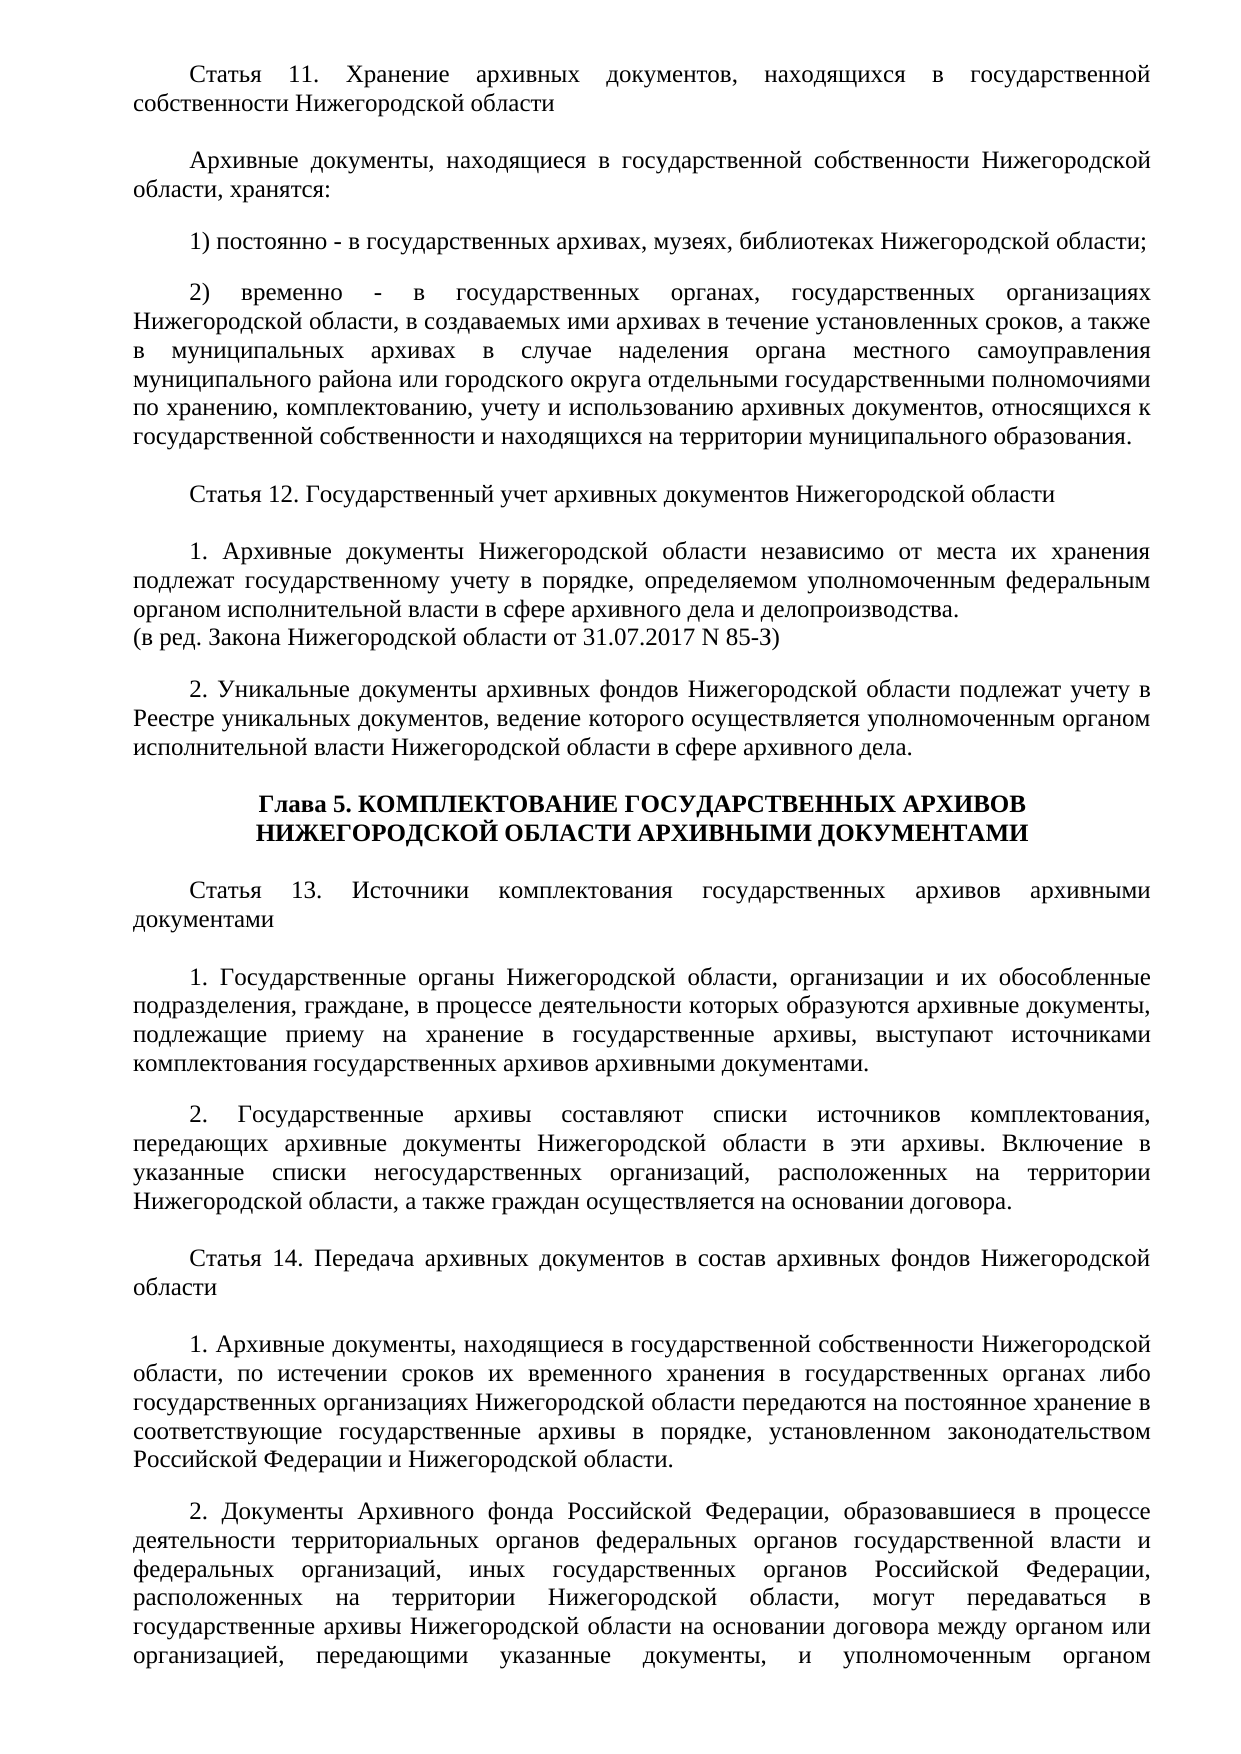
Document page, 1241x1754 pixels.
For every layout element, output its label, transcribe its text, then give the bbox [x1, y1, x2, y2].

title НИЖЕГОРОДСКОЙ ОБЛАСТИ АРХИВНЫМИ ДОКУМЕНТАМИ [133, 818, 1152, 847]
text Статья 14. Передача архивных документов в состав архивных фондов Нижегородской области [133, 1243, 1152, 1301]
text 1. Архивные документы, находящиеся в государственной собственности Нижегородской области, по истечении сроков их временного хранения в государственных органах либо государственных организациях Нижегородской области передаются на постоянное хранение в соответствующие государственные архивы в порядке, установленном законодательством Российской Федерации и Нижегородской области. [133, 1329, 1152, 1473]
text Статья 12. Государственный учет архивных документов Нижегородской области [133, 479, 1152, 507]
title Глава 5. КОМПЛЕКТОВАНИЕ ГОСУДАРСТВЕННЫХ АРХИВОВ [133, 789, 1152, 818]
text 2. Государственные архивы составляют списки источников комплектования, передающих архивные документы Нижегородской области в эти архивы. Включение в указанные списки негосударственных организаций, расположенных на территории Нижегородской области, а также граждан осуществляется на основании договора. [133, 1099, 1152, 1214]
text Статья 13. Источники комплектования государственных архивов архивными документами [133, 875, 1152, 933]
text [133, 1496, 1152, 1669]
text 2. Уникальные документы архивных фондов Нижегородской области подлежат учету в Реестре уникальных документов, ведение которого осуществляется уполномоченным органом исполнительной власти Нижегородской области в сфере архивного дела. [133, 674, 1152, 760]
text Статья 11. Хранение архивных документов, находящихся в государственной собственности Нижегородской области [133, 59, 1152, 117]
text 2) временно - в государственных органах, государственных организациях Нижегородской области, в создаваемых ими архивах в течение установленных сроков, а также в муниципальных архивах в случае наделения органа местного самоуправления муниципального района или городского округа отдельными государственными полномочиями по хранению, комплектованию, учету и использованию архивных документов, относящихся к государственной собственности и находящихся на территории муниципального образования. [133, 277, 1152, 450]
text 1. Государственные органы Нижегородской области, организации и их обособленные подразделения, граждане, в процессе деятельности которых образуются архивные документы, подлежащие приему на хранение в государственные архивы, выступают источниками комплектования государственных архивов архивными документами. [133, 962, 1152, 1077]
text Архивные документы, находящиеся в государственной собственности Нижегородской области, хранятся: [133, 145, 1152, 203]
text 1. Архивные документы Нижегородской области независимо от места их хранения подлежат государственному учету в порядке, определяемом уполномоченным федеральным органом исполнительной власти в сфере архивного дела и делопроизводства. [133, 536, 1152, 622]
text (в ред. Закона Нижегородской области от 31.07.2017 N 85-З) [133, 622, 1152, 651]
text 1) постоянно - в государственных архивах, музеях, библиотеках Нижегородской области; [133, 226, 1152, 254]
